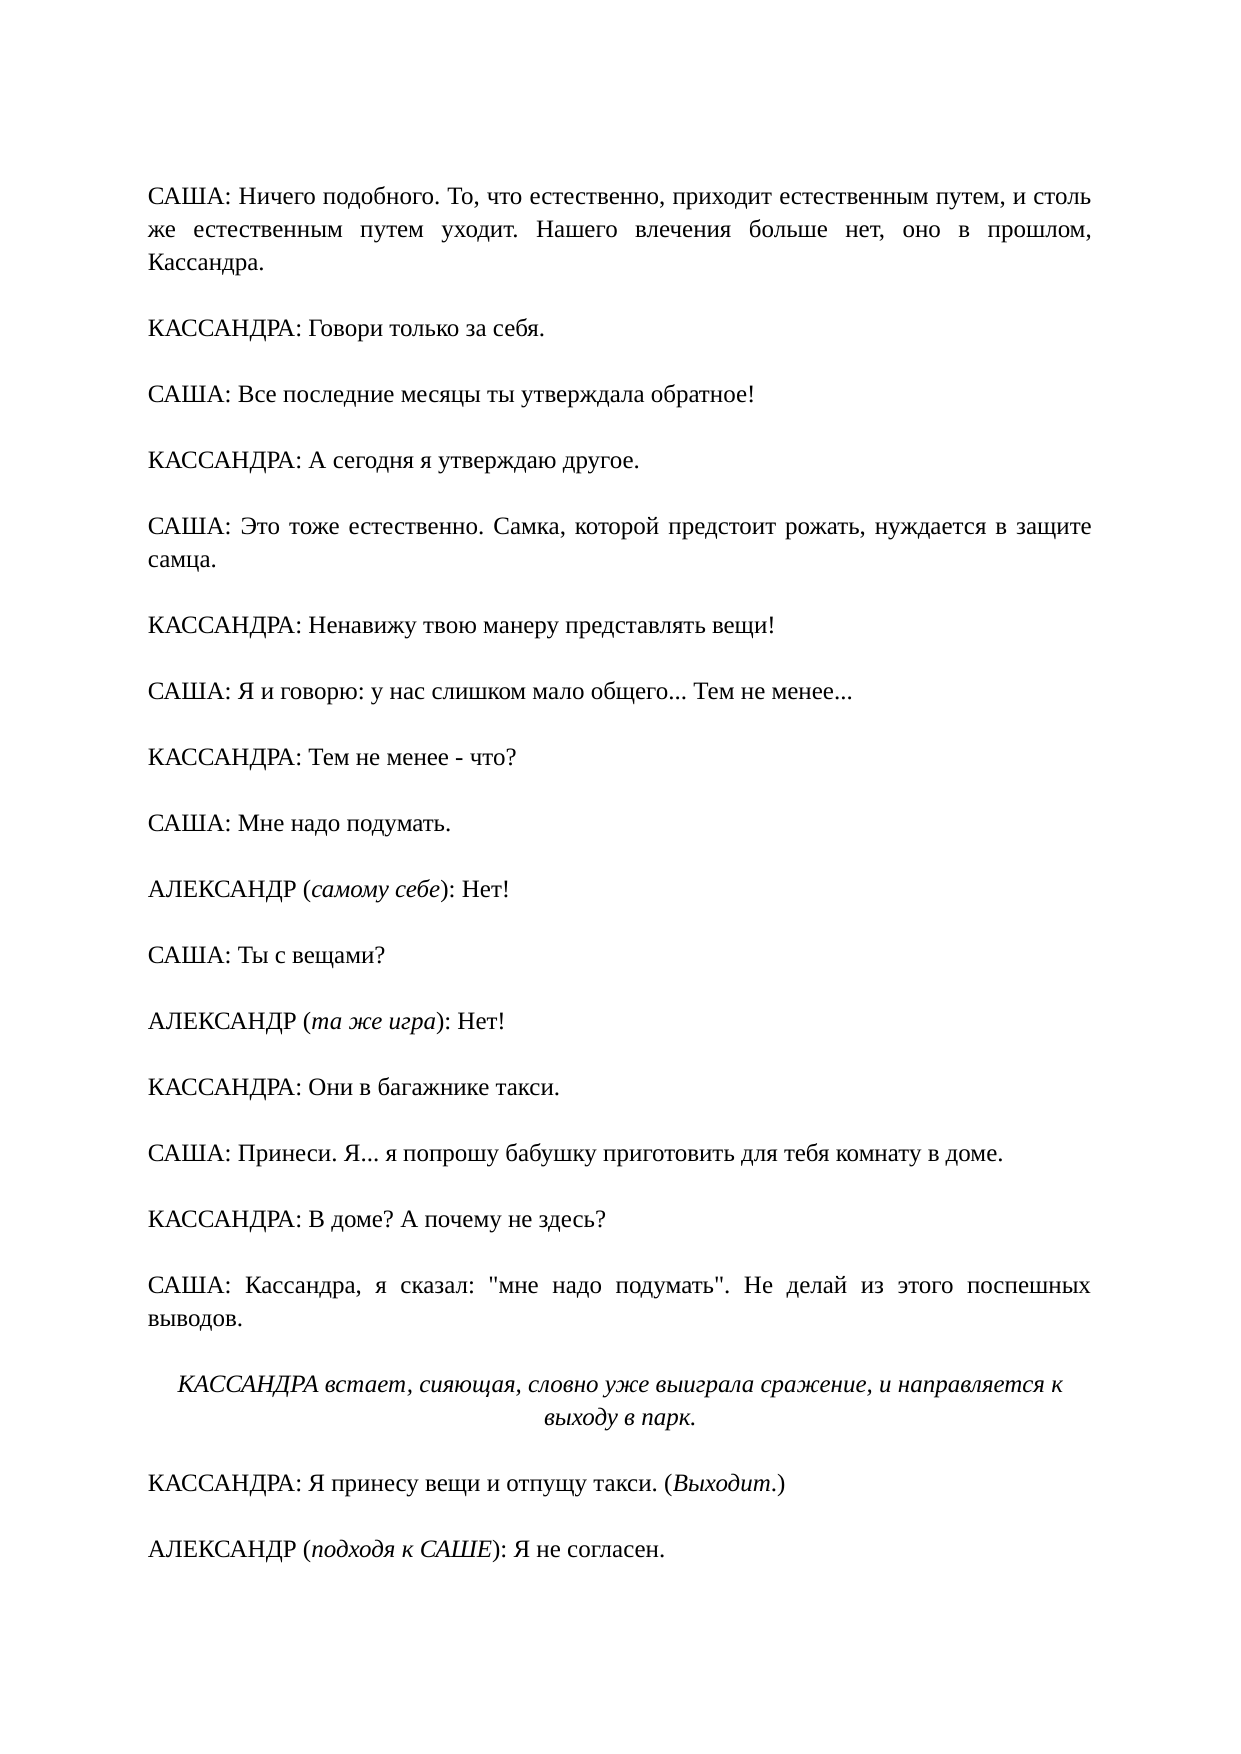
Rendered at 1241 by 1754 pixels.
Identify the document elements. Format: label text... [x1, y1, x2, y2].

text АЛЕКСАНДР (самому себе): Нет! [148, 874, 1092, 903]
text САША: Я и говорю: у нас слишком мало общего... Тем не менее... [148, 676, 1092, 705]
text КАССАНДРА встает, сияющая, словно уже выиграла сражение, и направляется к выходу в парк. [148, 1369, 1092, 1431]
text КАССАНДРА: Тем не менее - что? [148, 742, 1092, 771]
text КАССАНДРА: Я принесу вещи и отпущу такси. (Выходит.) [148, 1468, 1092, 1497]
text САША: Это тоже естественно. Самка, которой предстоит рожать, нуждается в защите самца. [148, 511, 1092, 573]
text САША: Кассандра, я сказал: "мне надо подумать". Не делай из этого поспешных выводов. [148, 1270, 1092, 1332]
text САША: Мне надо подумать. [148, 808, 1092, 837]
text САША: Ты с вещами? [148, 940, 1092, 969]
text КАССАНДРА: А сегодня я утверждаю другое. [148, 445, 1092, 474]
text КАССАНДРА: Они в багажнике такси. [148, 1072, 1092, 1101]
text САША: Принеси. Я... я попрошу бабушку приготовить для тебя комнату в доме. [148, 1138, 1092, 1167]
text АЛЕКСАНДР (подходя к САШЕ): Я не согласен. [148, 1534, 1092, 1563]
text КАССАНДРА: Говори только за себя. [148, 313, 1092, 342]
text САША: Все последние месяцы ты утверждала обратное! [148, 379, 1092, 408]
text КАССАНДРА: Ненавижу твою манеру представлять вещи! [148, 610, 1092, 639]
text САША: Ничего подобного. То, что естественно, приходит естественным путем, и столь же естественным путем уходит. Нашего влечения больше нет, оно в прошлом, Кассандра. [148, 181, 1092, 276]
text АЛЕКСАНДР (та же игра): Нет! [148, 1006, 1092, 1035]
text КАССАНДРА: В доме? А почему не здесь? [148, 1204, 1092, 1233]
